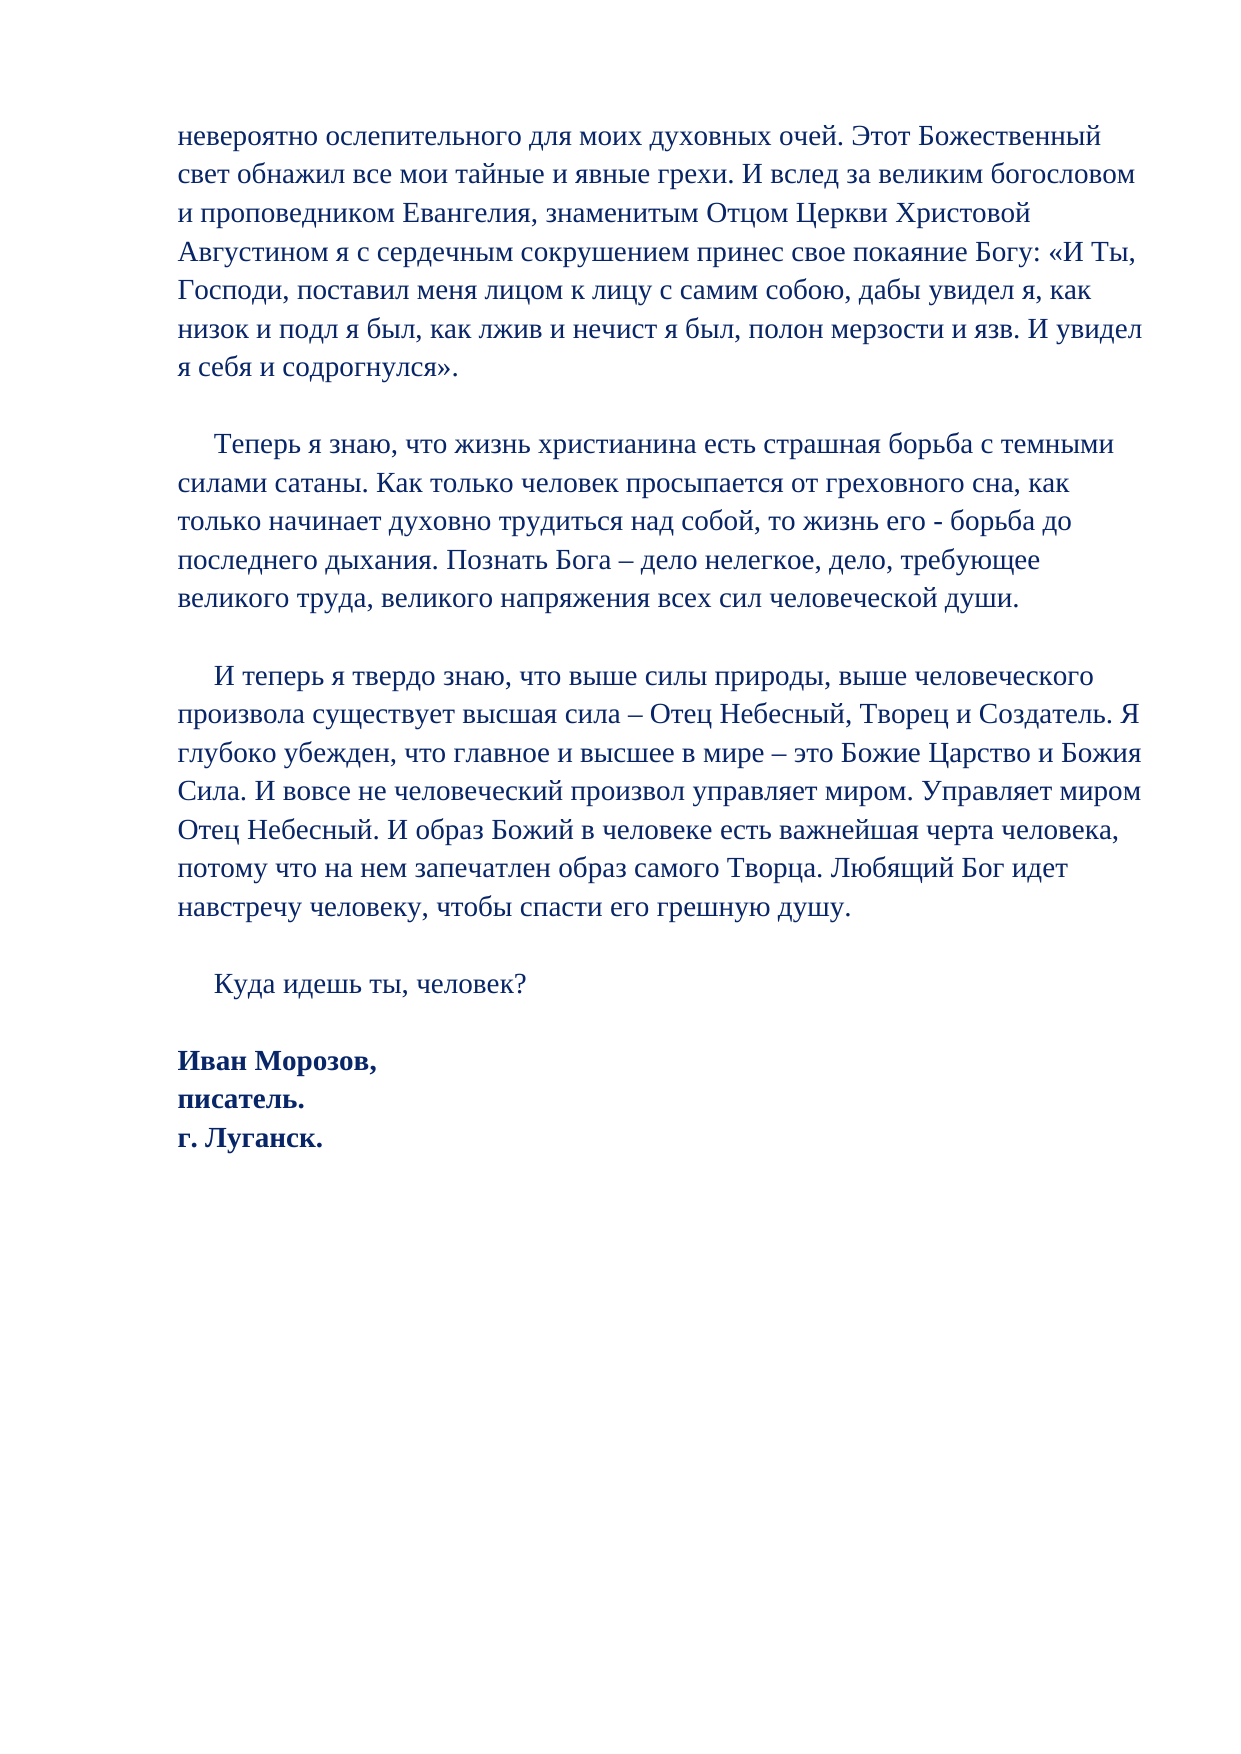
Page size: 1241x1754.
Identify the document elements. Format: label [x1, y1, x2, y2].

text [177, 118, 1152, 1154]
